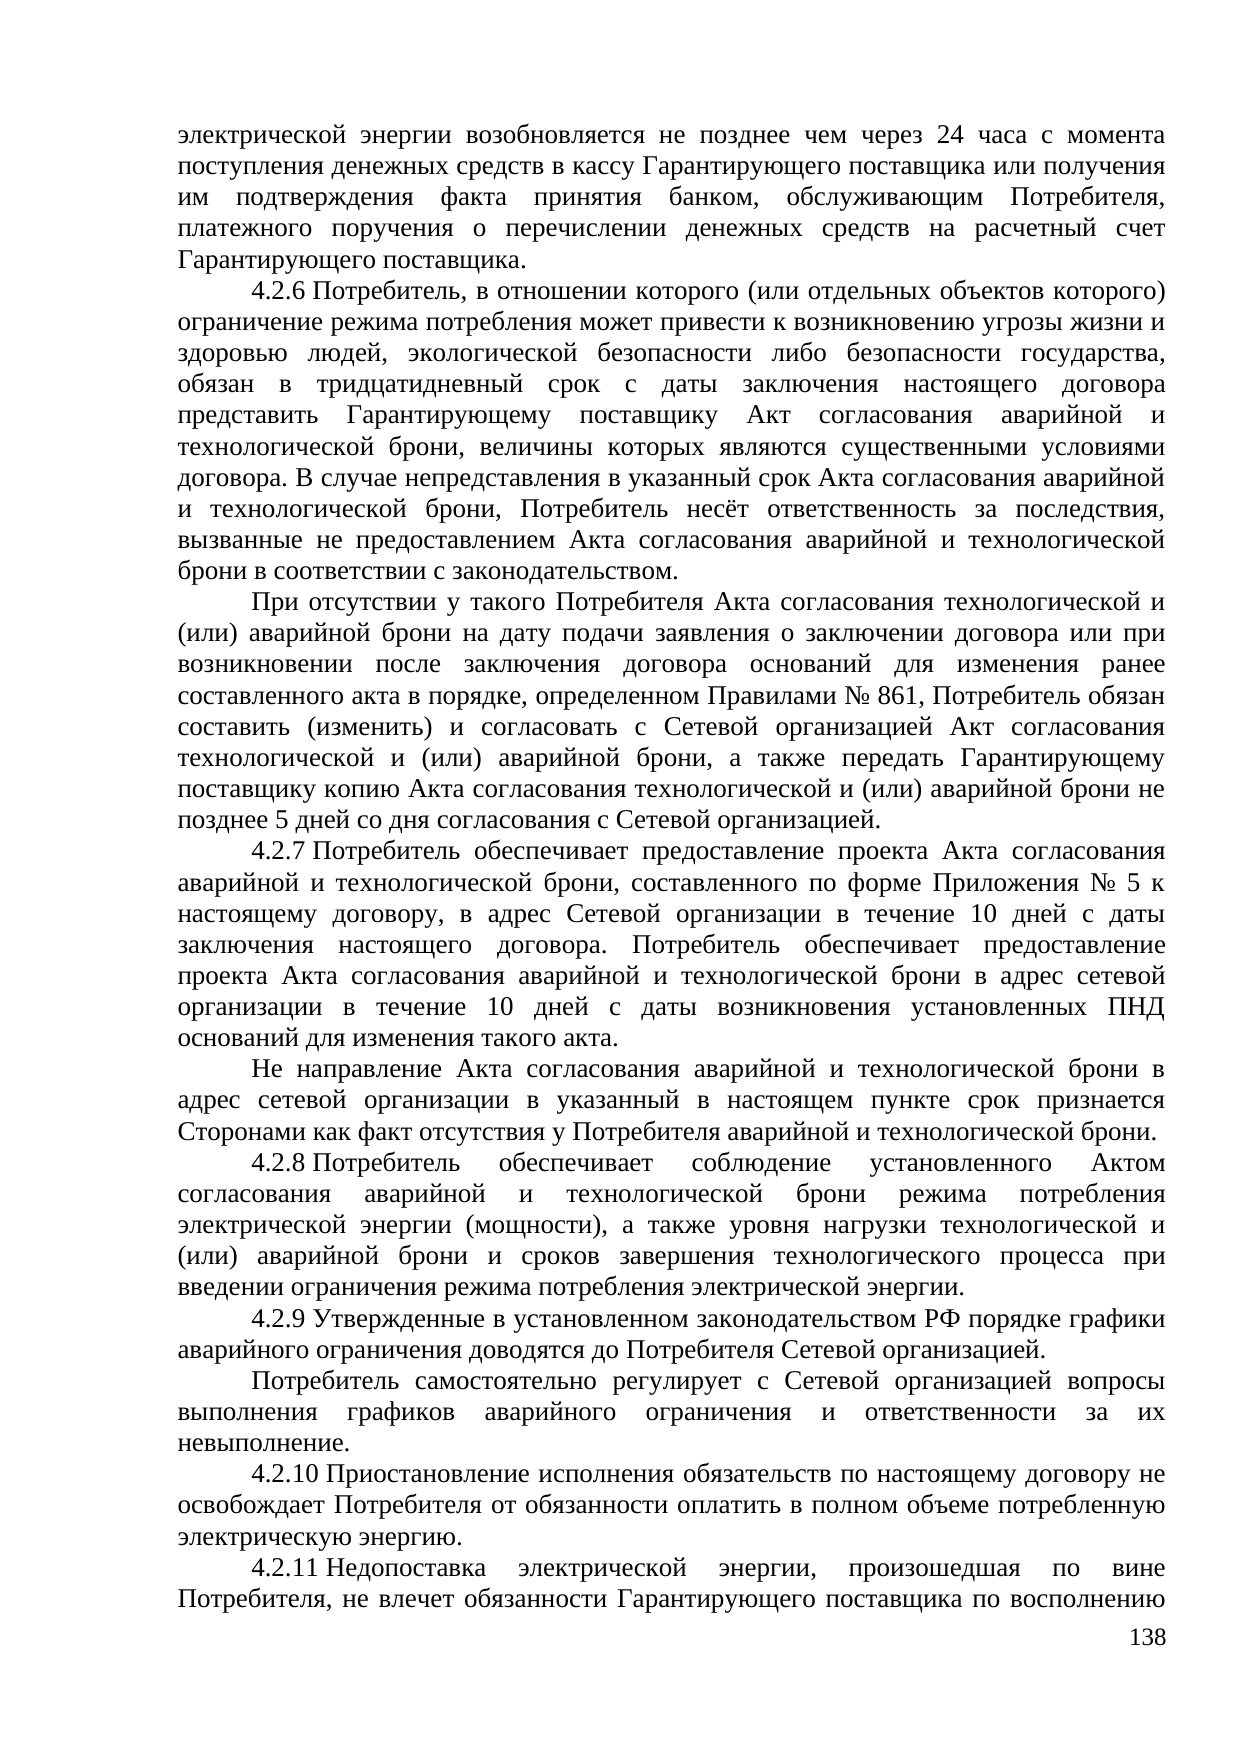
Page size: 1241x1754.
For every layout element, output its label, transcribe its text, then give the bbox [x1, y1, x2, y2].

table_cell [177, 118, 1167, 274]
table_cell 4.2.10 Приостановление исполнения обязательств по настоящему договору не освобождает Потребителя от обязанности оплатить в полном объеме потребленную электрическую энергию. [177, 1458, 1167, 1551]
table_cell При отсутствии у такого Потребителя Акта согласования технологической и (или) аварийной брони на дату подачи заявления о заключении договора или при возникновении после заключения договора оснований для изменения ранее составленного акта в порядке, определенном Правилами № 861, Потребитель обязан составить (изменить) и согласовать с Сетевой организацией Акт согласования технологической и (или) аварийной брони, а также передать Гарантирующему поставщику копию Акта согласования технологической и (или) аварийной брони не позднее 5 дней со дня согласования с Сетевой организацией. 4.2.7 Потребитель обеспечивает предоставление проекта Акта согласования аварийной и технологической брони, составленного по форме Приложения № 5 к настоящему договору, в адрес Сетевой организации в течение 10 дней с даты заключения настоящего договора. Потребитель обеспечивает предоставление проекта Акта согласования аварийной и технологической брони в адрес сетевой организации в течение 10 дней с даты возникновения установленных ПНД оснований для изменения такого акта. Не направление Акта согласования аварийной и технологической брони в адрес сетевой организации в указанный в настоящем пункте срок признается Сторонами как факт отсутствия у Потребителя аварийной и технологической брони. 4.2.8 Потребитель обеспечивает соблюдение установленного Актом согласования аварийной и технологической брони режима потребления электрической энергии (мощности), а также уровня нагрузки технологической и (или) аварийной брони и сроков завершения технологического процесса при введении ограничения режима потребления электрической энергии. 4.2.9 Утвержденные в установленном законодательством РФ порядке графики аварийного ограничения доводятся до Потребителя Сетевой организацией. Потребитель самостоятельно регулирует с Сетевой организацией вопросы выполнения графиков аварийного ограничения и ответственности за их невыполнение. [177, 585, 1167, 1457]
table_cell 4.2.6 Потребитель, в отношении которого (или отдельных объектов которого) ограничение режима потребления может привести к возникновению угрозы жизни и здоровью людей, экологической безопасности либо безопасности государства, обязан в тридцатидневный срок с даты заключения настоящего договора представить Гарантирующему поставщику Акт согласования аварийной и технологической брони, величины которых являются существенными условиями договора. В случае непредставления в указанный срок Акта согласования аварийной и технологической брони, Потребитель несёт ответственность за последствия, вызванные не предоставлением Акта согласования аварийной и технологической брони в соответствии с законодательством. [177, 274, 1167, 585]
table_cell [177, 1551, 1167, 1613]
